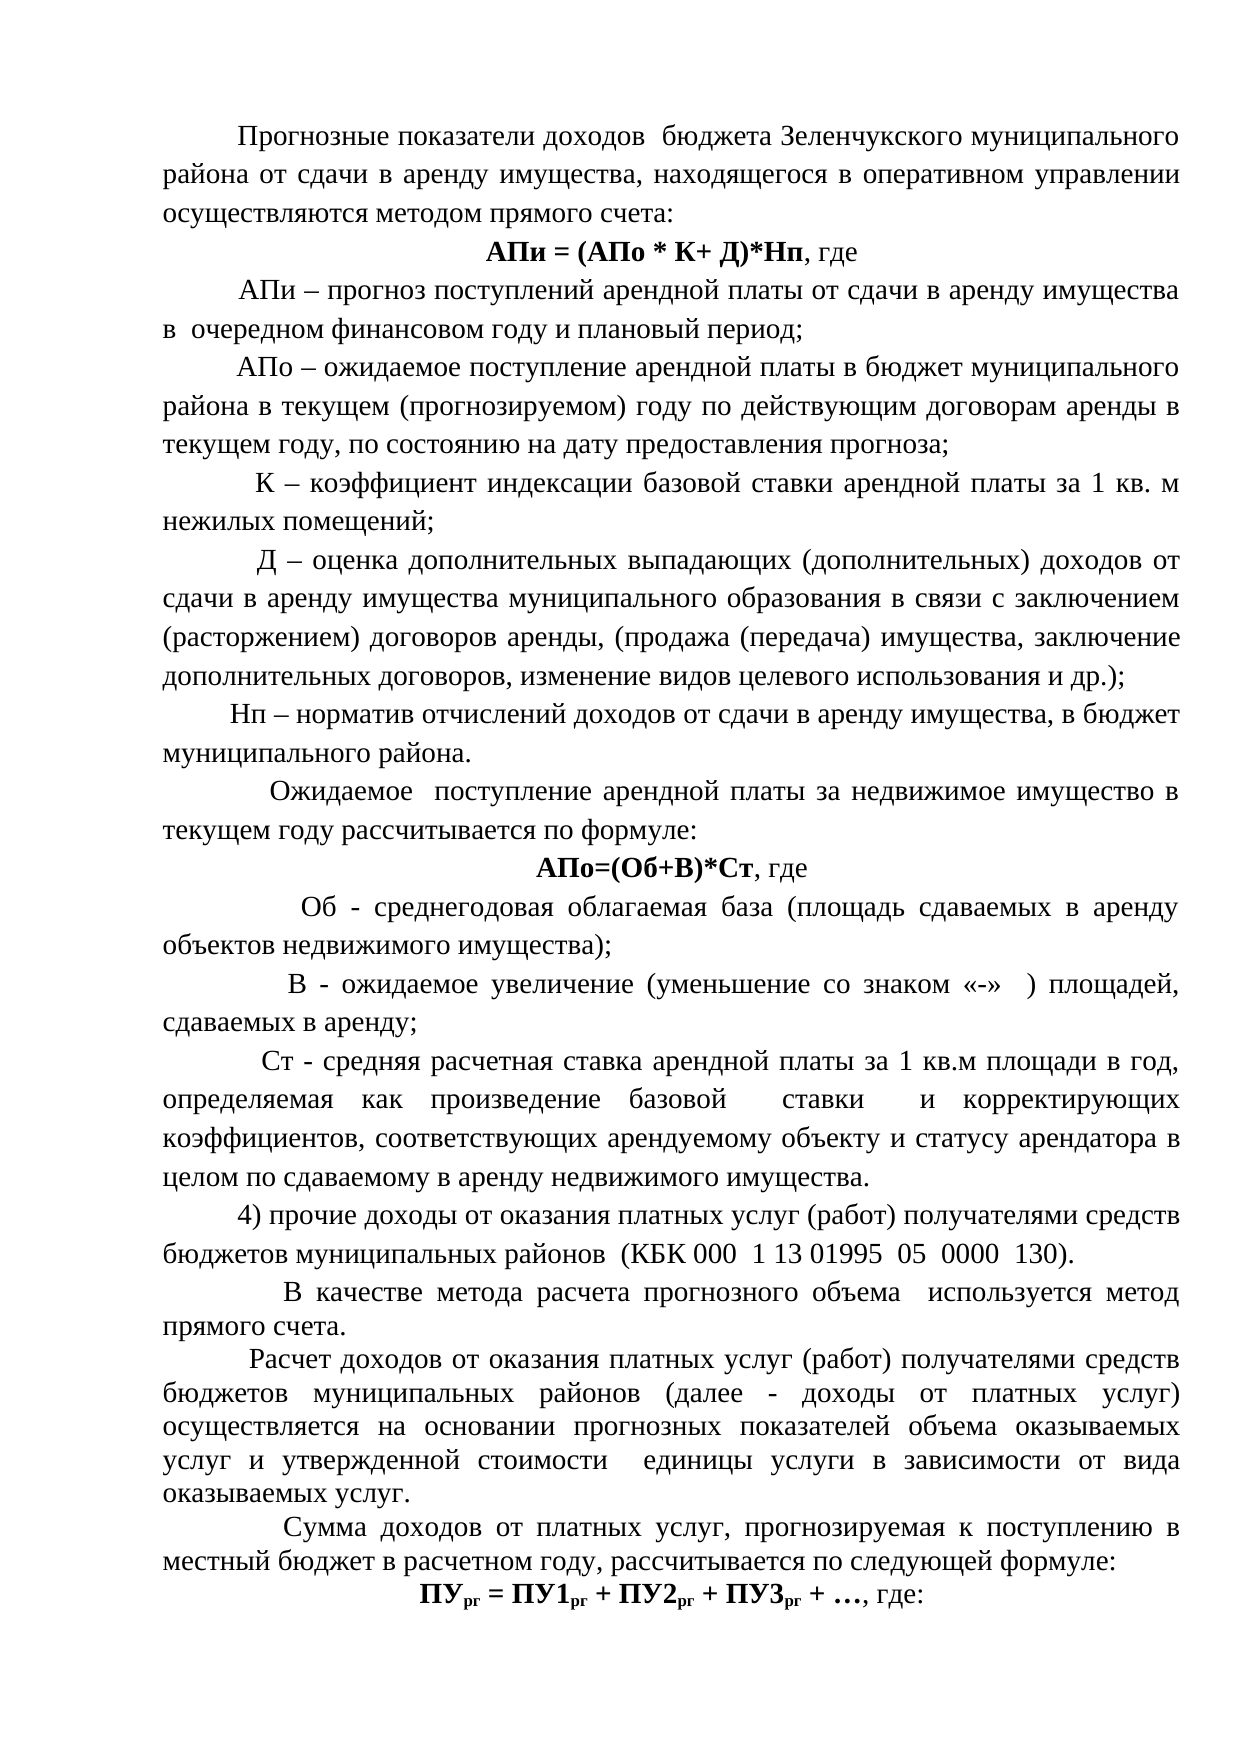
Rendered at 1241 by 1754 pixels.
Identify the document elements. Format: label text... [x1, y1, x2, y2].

text ПУрг = ПУ1рг + ПУ2рг + ПУ3рг + …, где: [162, 1576, 1181, 1610]
text Прогнозные показатели доходов бюджета Зеленчукского муниципального района от сдачи в аренду имущества, находящегося в оперативном управлении осуществляются методом прямого счета: [162, 118, 1181, 229]
text АПо – ожидаемое поступление арендной платы в бюджет муниципального района в текущем (прогнозируемом) году по действующим договорам аренды в текущем году, по состоянию на дату предоставления прогноза; [162, 349, 1181, 460]
text Ст - средняя расчетная ставка арендной платы за 1 кв.м площади в год, определяемая как произведение базовой ставки и корректирующих коэффициентов, соответствующих арендуемому объекту и статусу арендатора в целом по сдаваемому в аренду недвижимого имущества. [162, 1043, 1181, 1192]
text АПо=(Об+В)*Ст, где [162, 850, 1181, 884]
text В - ожидаемое увеличение (уменьшение со знаком «-» ) площадей, сдаваемых в аренду; [162, 966, 1181, 1038]
text АПи – прогноз поступлений арендной платы от сдачи в аренду имущества в очередном финансовом году и плановый период; [162, 272, 1181, 344]
text Об - среднегодовая облагаемая база (площадь сдаваемых в аренду объектов недвижимого имущества); [162, 889, 1181, 961]
text Нп – норматив отчислений доходов от сдачи в аренду имущества, в бюджет муниципального района. [162, 696, 1181, 768]
text Ожидаемое поступление арендной платы за недвижимое имущество в текущем году рассчитывается по формуле: [162, 773, 1181, 845]
text АПи = (АПо * К+ Д)*Нп, где [162, 234, 1181, 267]
text 4) прочие доходы от оказания платных услуг (работ) получателями средств бюджетов муниципальных районов (КБК 000 1 13 01995 05 0000 130). [162, 1197, 1181, 1269]
text К – коэффициент индексации базовой ставки арендной платы за 1 кв. м нежилых помещений; [162, 465, 1181, 537]
text Расчет доходов от оказания платных услуг (работ) получателями средств бюджетов муниципальных районов (далее - доходы от платных услуг) осуществляется на основании прогнозных показателей объема оказываемых услуг и утвержденной стоимости единицы услуги в зависимости от вида оказываемых услуг. [162, 1341, 1181, 1509]
text В качестве метода расчета прогнозного объема используется метод прямого счета. [162, 1274, 1181, 1341]
text Д – оценка дополнительных выпадающих (дополнительных) доходов от сдачи в аренду имущества муниципального образования в связи с заключением (расторжением) договоров аренды, (продажа (передача) имущества, заключение дополнительных договоров, изменение видов целевого использования и др.); [162, 542, 1181, 691]
text Сумма доходов от платных услуг, прогнозируемая к поступлению в местный бюджет в расчетном году, рассчитывается по следующей формуле: [162, 1509, 1181, 1576]
